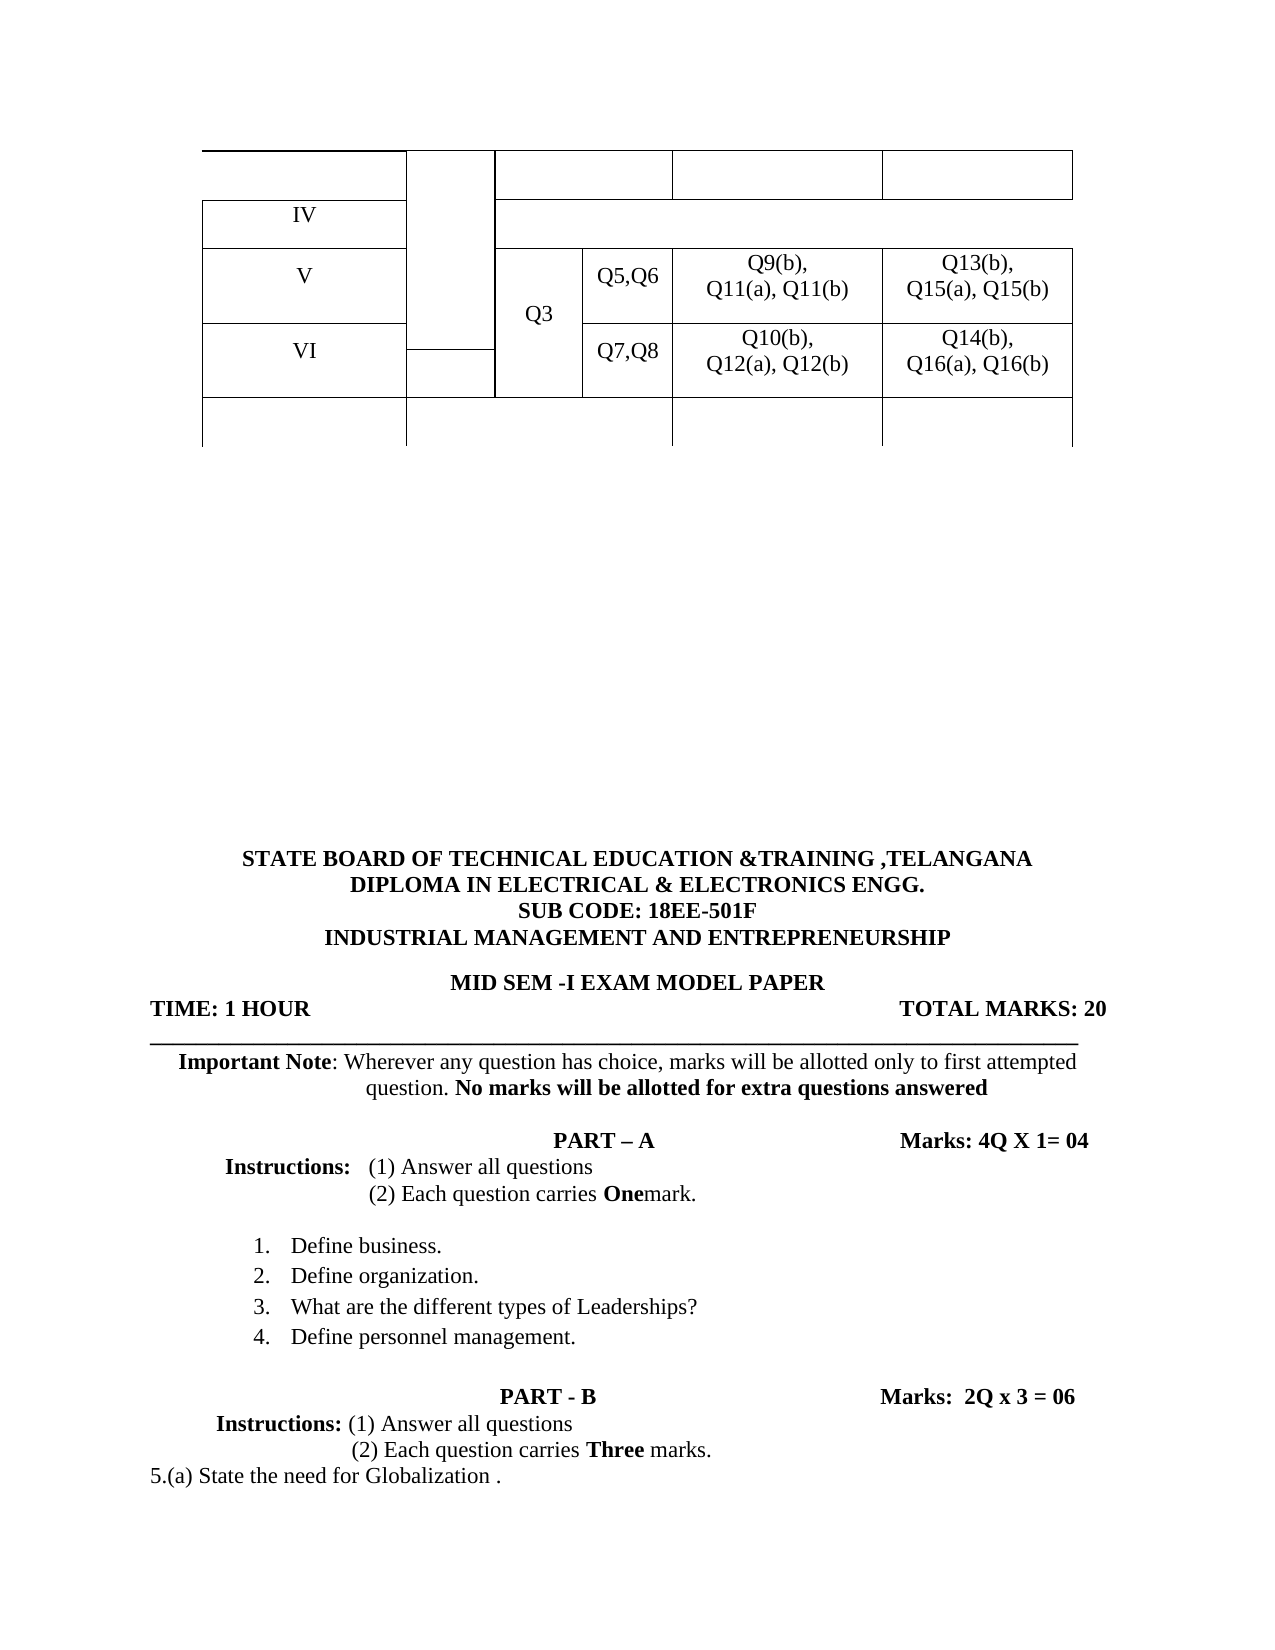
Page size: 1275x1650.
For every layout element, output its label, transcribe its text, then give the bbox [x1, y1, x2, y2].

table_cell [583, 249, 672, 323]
list Define personnel management. [253, 1323, 1125, 1349]
list (2) Each question carries Three marks. [216, 1436, 1125, 1462]
text 5.(a) State the need for Globalization . [150, 1462, 1125, 1489]
text STATE board OF TECHNICAL EDUCATION &TRAINING ,TELANGANA [150, 844, 1125, 871]
text Important Note: Wherever any question has choice, marks will be allotted only to first attempted question. No marks will be allotted for extra questions answered [178, 1048, 1125, 1101]
text PART – A Marks: 4q x 1= 04 [525, 1127, 1125, 1153]
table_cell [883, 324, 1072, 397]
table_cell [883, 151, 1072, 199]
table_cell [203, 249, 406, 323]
text MID SEM -i EXAM MODEL PAPER [150, 969, 1125, 995]
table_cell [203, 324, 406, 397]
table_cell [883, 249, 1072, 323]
text _________________________________________________________________________________ [150, 1021, 1125, 1048]
text Time: 1 Hour Total Marks: 20 [150, 995, 1125, 1021]
text PART - B Marks: 2Q x 3 = 06 [375, 1383, 1125, 1410]
text Sub code: 18EE-501f [150, 897, 1125, 924]
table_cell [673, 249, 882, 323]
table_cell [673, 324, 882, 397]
text diploma in ELECTRICAL & eLECTRONICS eNGG. [150, 871, 1125, 897]
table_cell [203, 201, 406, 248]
list Define organization. [253, 1262, 1125, 1289]
list Instructions: (1) Answer all questions [187, 1410, 1125, 1436]
text INDUSTRIAL MANAGEMENT AND ENTREPRENEURSHIP [150, 924, 1125, 950]
list Define business. [253, 1232, 1125, 1259]
text Instructions: (1) Answer all questions [150, 1153, 1125, 1179]
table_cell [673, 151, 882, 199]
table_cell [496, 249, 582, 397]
list What are the different types of Leaderships? [253, 1293, 1125, 1319]
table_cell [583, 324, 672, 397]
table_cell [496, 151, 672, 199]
text (2) Each question carries Onemark. [300, 1179, 1125, 1206]
